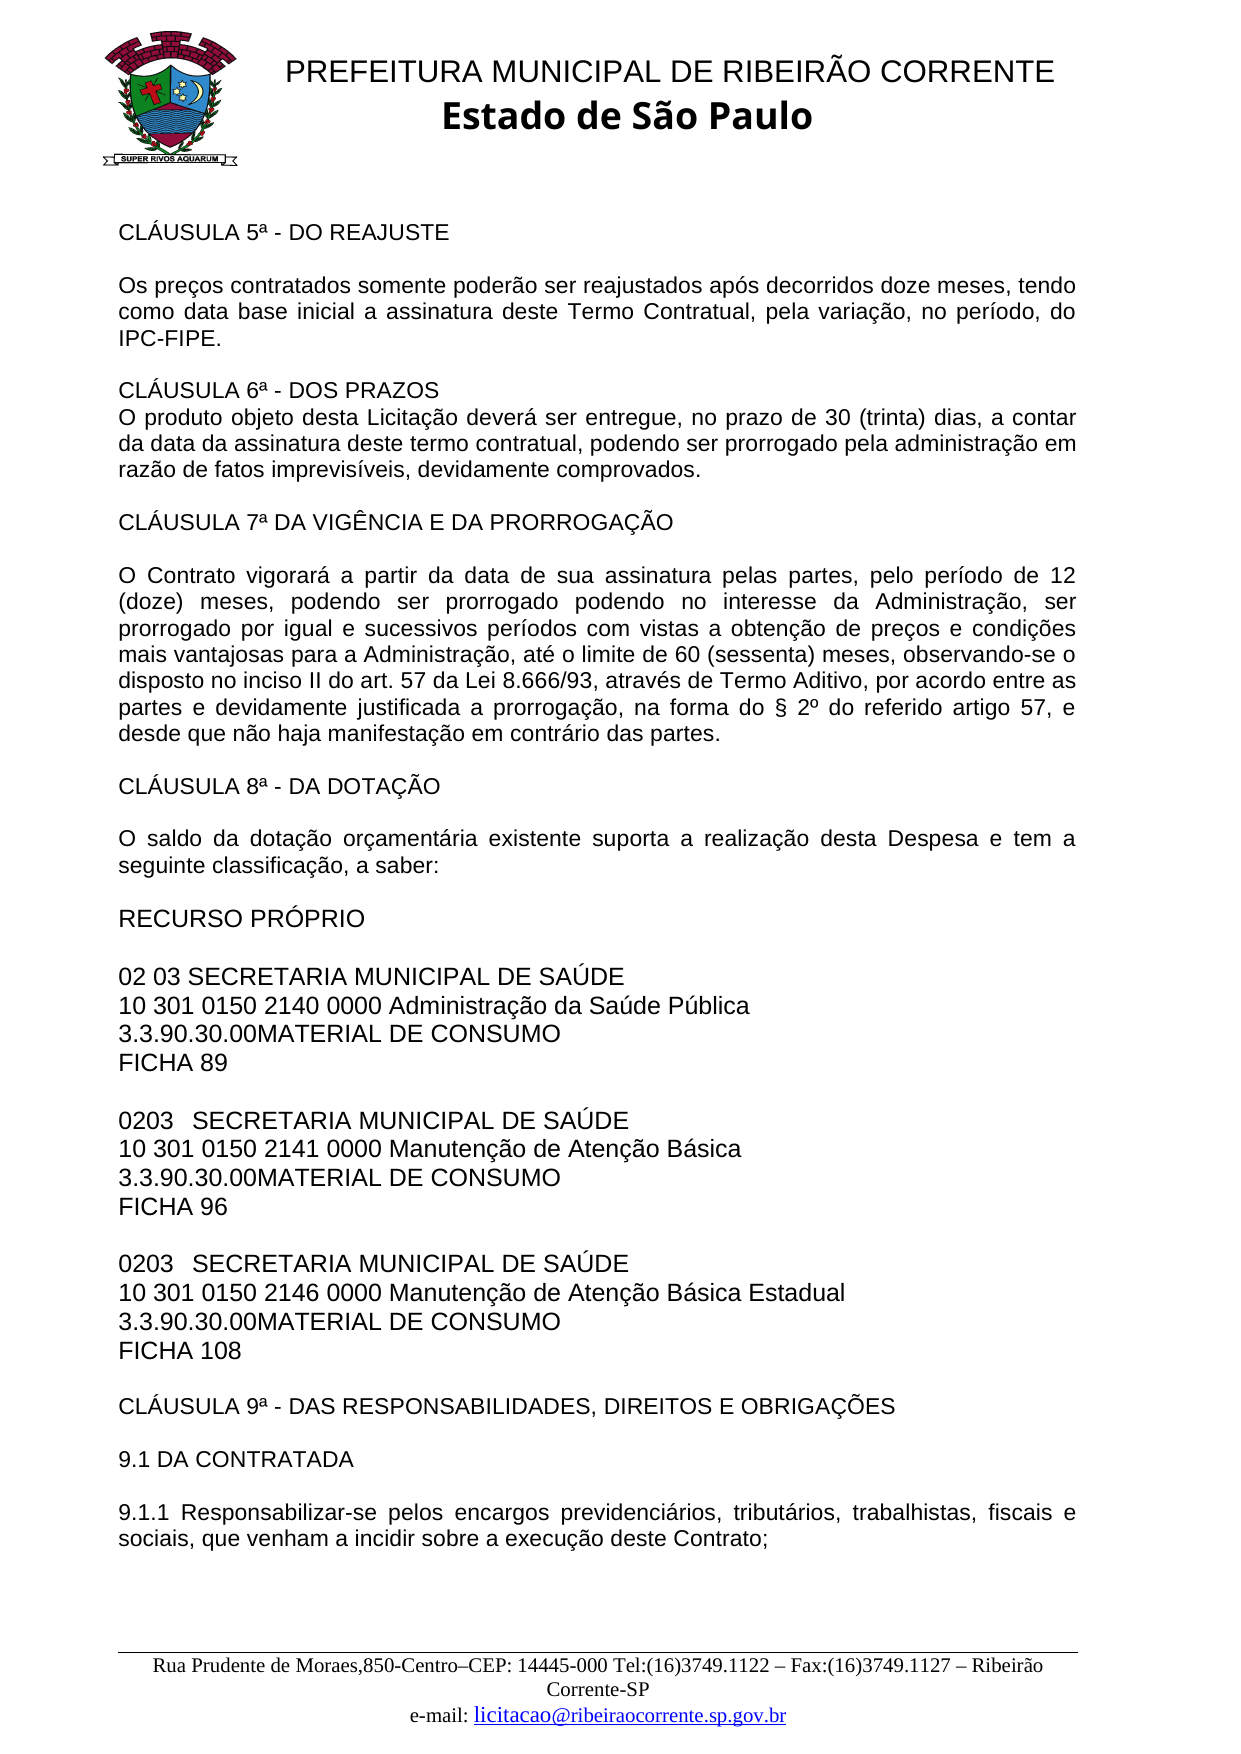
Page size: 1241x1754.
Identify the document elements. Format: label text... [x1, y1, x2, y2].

text O saldo da dotação orçamentária existente suporta a realização desta Despesa e tem a seguinte classificação, a saber: [118, 825, 1078, 878]
text O Contrato vigorará a partir da data de sua assinatura pelas partes, pelo período de 12 (doze) meses, podendo ser prorrogado podendo no interesse da Administração, ser prorrogado por igual e sucessivos períodos com vistas a obtenção de preços e condições mais vantajosas para a Administração, até o limite de 60 (sessenta) meses, observando-se o disposto no inciso II do art. 57 da Lei 8.666/93, através de Termo Aditivo, por acordo entre as partes e devidamente justificada a prorrogação, na forma do § 2º do referido artigo 57, e desde que não haja manifestação em contrário das partes. [118, 562, 1078, 746]
text 0203 SECRETARIA MUNICIPAL DE SAÚDE [118, 1249, 1078, 1278]
text 02 03 SECRETARIA MUNICIPAL DE SAÚDE [118, 962, 1078, 991]
text CLÁUSULA 7ª DA VIGÊNCIA E DA PRORROGAÇÃO [118, 509, 1078, 535]
text CLÁUSULA 5ª - DO REAJUSTE [118, 219, 1078, 246]
text 0203 SECRETARIA MUNICIPAL DE SAÚDE [118, 1106, 1078, 1134]
text CLÁUSULA 9ª - DAS RESPONSABILIDADES, DIREITOS E OBRIGAÇÕES [118, 1393, 1078, 1419]
text Os preços contratados somente poderão ser reajustados após decorridos doze meses, tendo como data base inicial a assinatura deste Termo Contratual, pela variação, no período, do IPC-FIPE. [118, 272, 1078, 351]
text 9.1 DA CONTRATADA [118, 1446, 1078, 1472]
text CLÁUSULA 8ª - DA DOTAÇÃO [118, 773, 1078, 799]
picture [102, 31, 238, 166]
text RECURSO PRÓPRIO [118, 904, 1066, 933]
text 10 301 0150 2140 0000 Administração da Saúde Pública [118, 991, 1066, 1019]
text FICHA 108 [118, 1336, 1078, 1364]
text O produto objeto desta Licitação deverá ser entregue, no prazo de 30 (trinta) dias, a contar da data da assinatura deste termo contratual, podendo ser prorrogado pela administração em razão de fatos imprevisíveis, devidamente comprovados. [118, 404, 1078, 483]
text 9.1.1 Responsabilizar-se pelos encargos previdenciários, tributários, trabalhistas, fiscais e sociais, que venham a incidir sobre a execução deste Contrato; [118, 1498, 1078, 1551]
text CLÁUSULA 6ª - DOS PRAZOS [118, 377, 1078, 404]
text 3.3.90.30.00MATERIAL DE CONSUMO [118, 1307, 1078, 1336]
text 10 301 0150 2141 0000 Manutenção de Atenção Básica [118, 1134, 1066, 1163]
text 3.3.90.30.00MATERIAL DE CONSUMO [118, 1163, 1066, 1192]
text 3.3.90.30.00MATERIAL DE CONSUMO [118, 1019, 1066, 1048]
text 10 301 0150 2146 0000 Manutenção de Atenção Básica Estadual [118, 1278, 1078, 1307]
text FICHA 96 [118, 1192, 1066, 1221]
text FICHA 89 [118, 1048, 1066, 1077]
